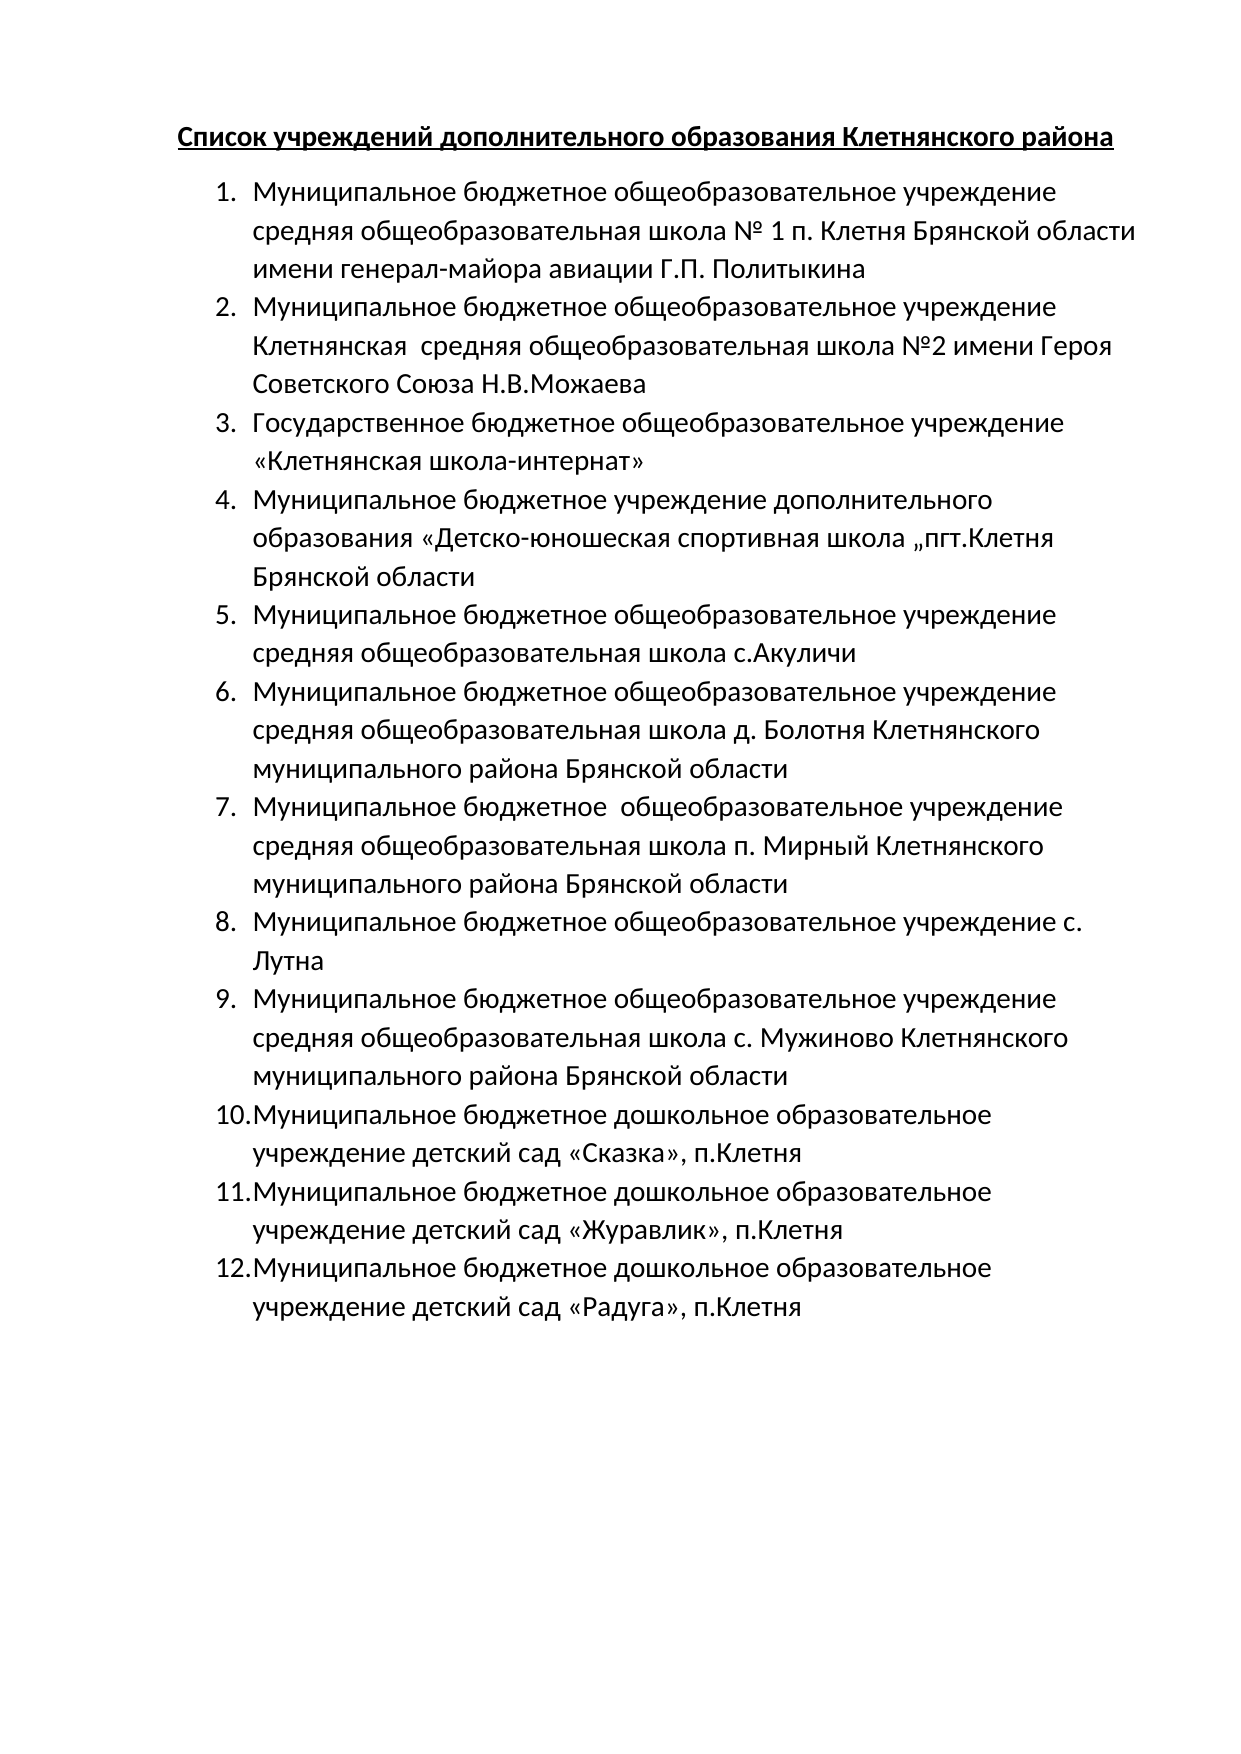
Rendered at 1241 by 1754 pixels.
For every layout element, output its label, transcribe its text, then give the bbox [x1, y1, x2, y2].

list Муниципальное бюджетное общеобразовательное учреждение с. Лутна [215, 903, 1152, 978]
list Муниципальное бюджетное общеобразовательное учреждение Клетнянская средняя общеобразовательная школа №2 имени Героя Советского Союза Н.В.Можаева [215, 288, 1152, 401]
list Муниципальное бюджетное общеобразовательное учреждение средняя общеобразовательная школа с. Мужиново Клетнянского муниципального района Брянской области [215, 980, 1152, 1093]
list Муниципальное бюджетное общеобразовательное учреждение средняя общеобразовательная школа п. Мирный Клетнянского муниципального района Брянской области [215, 788, 1152, 901]
list Муниципальное бюджетное дошкольное образовательное учреждение детский сад «Радуга», п.Клетня [215, 1249, 1152, 1323]
list Муниципальное бюджетное дошкольное образовательное учреждение детский сад «Журавлик», п.Клетня [215, 1173, 1152, 1247]
text Список учреждений дополнительного образования Клетнянского района [177, 118, 1152, 154]
list Муниципальное бюджетное дошкольное образовательное учреждение детский сад «Сказка», п.Клетня [215, 1096, 1152, 1170]
list Муниципальное бюджетное общеобразовательное учреждение средняя общеобразовательная школа с.Акуличи [215, 596, 1152, 670]
list Муниципальное бюджетное общеобразовательное учреждение средняя общеобразовательная школа № 1 п. Клетня Брянской области имени генерал-майора авиации Г.П. Политыкина [215, 173, 1152, 286]
list Государственное бюджетное общеобразовательное учреждение «Клетнянская школа-интернат» [215, 404, 1152, 478]
list Муниципальное бюджетное учреждение дополнительного образования «Детско-юношеская спортивная школа „пгт.Клетня Брянской области [215, 481, 1152, 593]
list Муниципальное бюджетное общеобразовательное учреждение средняя общеобразовательная школа д. Болотня Клетнянского муниципального района Брянской области [215, 673, 1152, 785]
